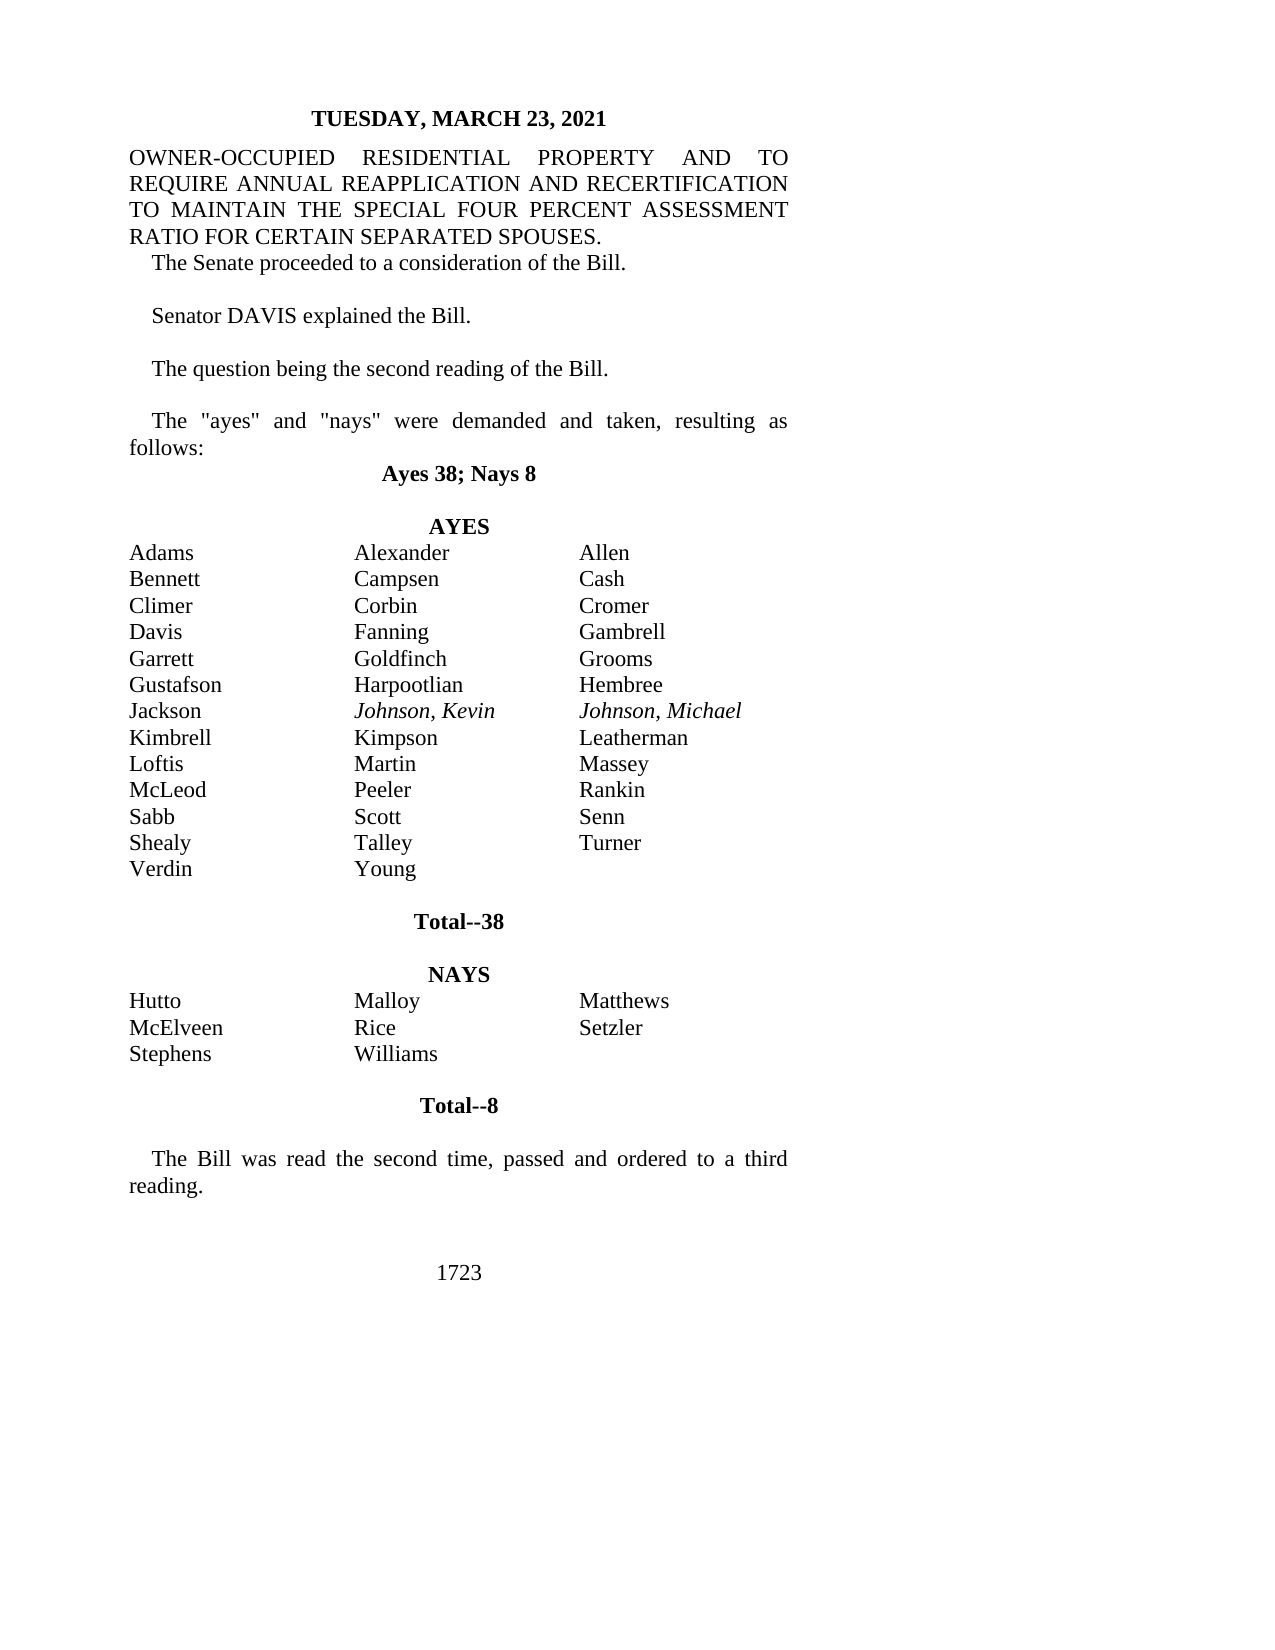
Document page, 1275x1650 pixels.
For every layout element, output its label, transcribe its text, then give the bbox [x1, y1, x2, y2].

text Loftis Martin Massey [129, 750, 789, 776]
text The Bill was read the second time, passed and ordered to a third reading. [129, 1145, 789, 1198]
text Stephens Williams [129, 1040, 789, 1066]
text Kimbrell Kimpson Leatherman [129, 724, 789, 750]
text The "ayes" and "nays" were demanded and taken, resulting as follows: [129, 407, 789, 460]
text Senator DAVIS explained the Bill. [129, 302, 789, 328]
text McElveen Rice Setzler [129, 1013, 789, 1040]
text Garrett Goldfinch Grooms [129, 644, 789, 671]
text Adams Alexander Allen [129, 539, 789, 566]
text Sabb Scott Senn [129, 803, 789, 829]
text Davis Fanning Gambrell [129, 618, 789, 644]
text Bennett Campsen Cash [129, 566, 789, 592]
text Climer Corbin Cromer [129, 592, 789, 618]
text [129, 144, 789, 249]
text Shealy Talley Turner [129, 829, 789, 855]
text The question being the second reading of the Bill. [129, 355, 789, 381]
text NAYS [129, 961, 789, 987]
text Verdin Young [129, 855, 789, 882]
text Jackson Johnson, Kevin Johnson, Michael [129, 697, 789, 724]
text Hutto Malloy Matthews [129, 987, 789, 1013]
text Gustafson Harpootlian Hembree [129, 671, 789, 697]
text The Senate proceeded to a consideration of the Bill. [129, 249, 789, 276]
text Total--38 [129, 908, 789, 934]
text Ayes 38; Nays 8 [129, 460, 789, 486]
text Total--8 [129, 1093, 789, 1119]
text AYES [129, 513, 789, 539]
text McLeod Peeler Rankin [129, 776, 789, 803]
